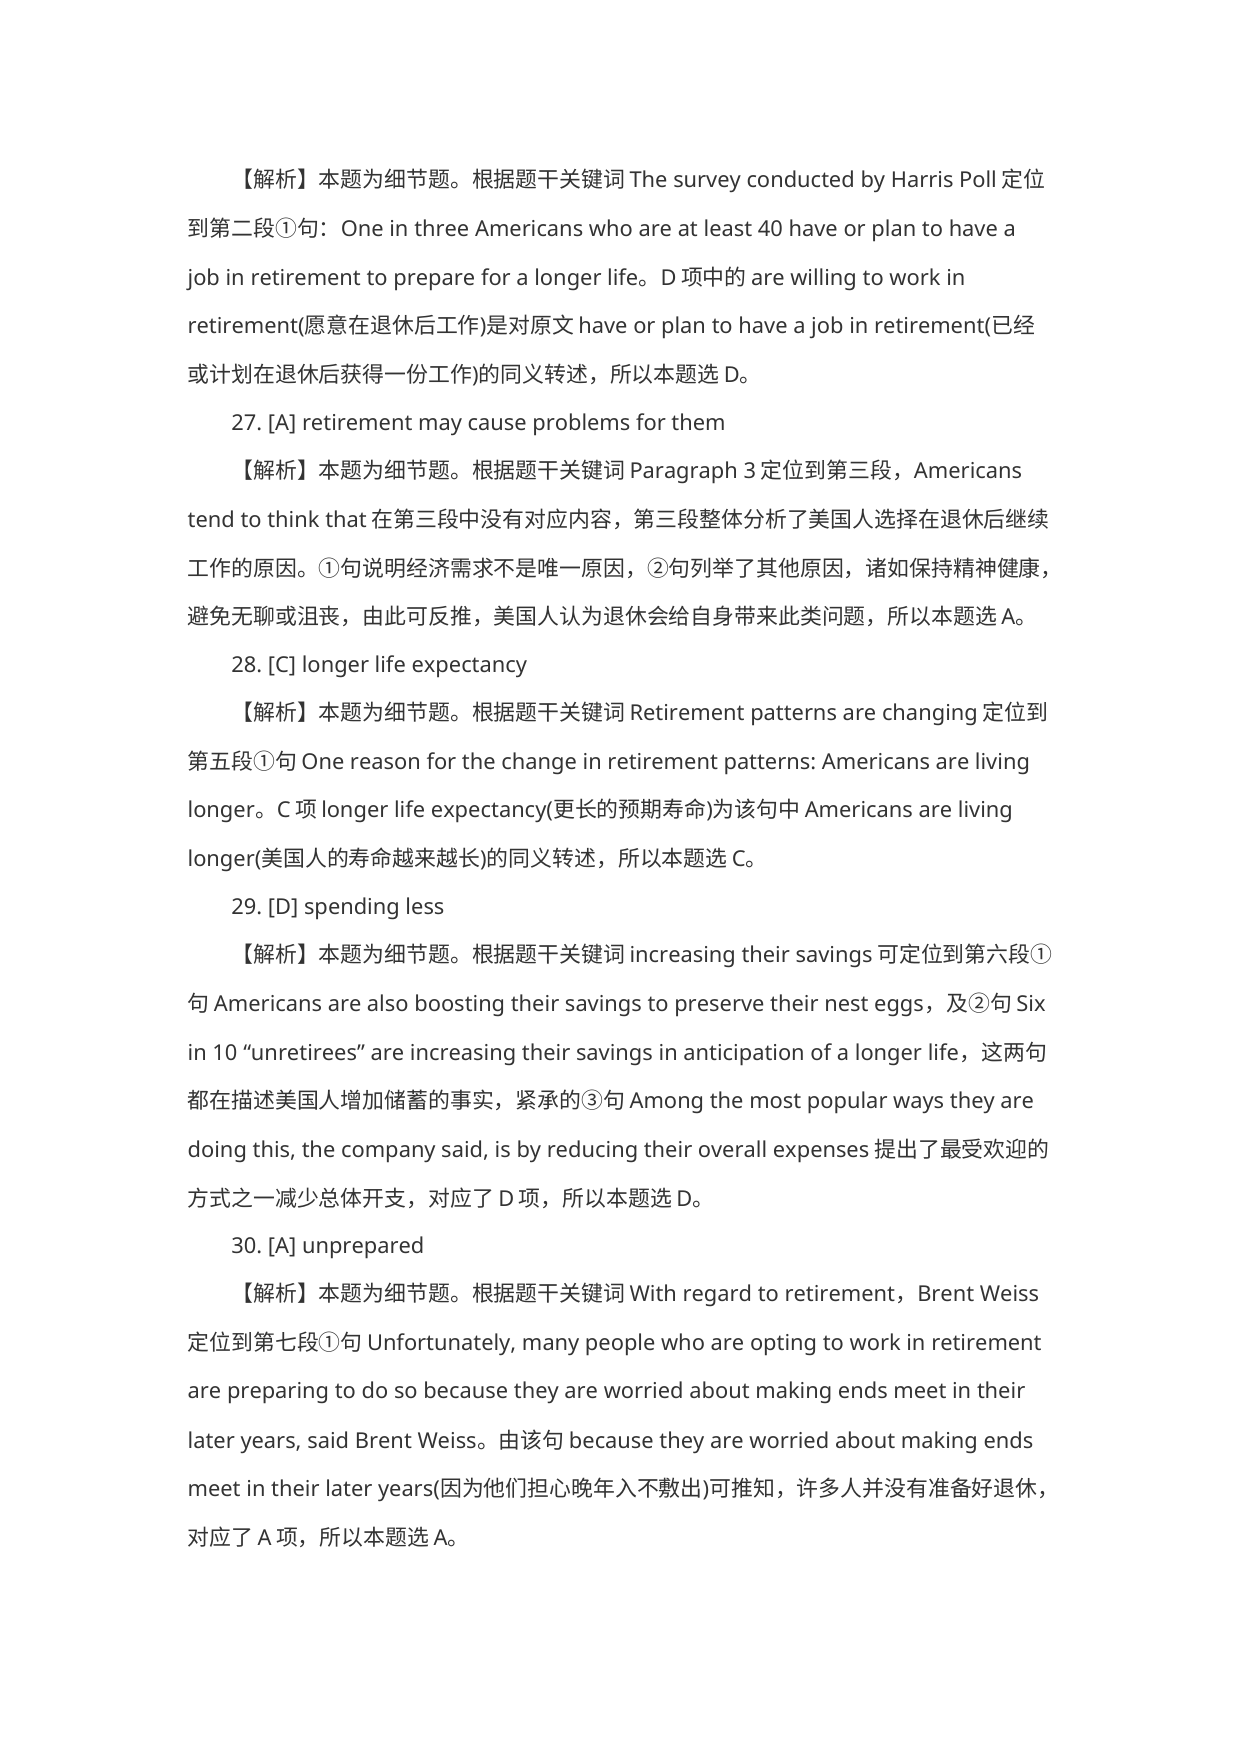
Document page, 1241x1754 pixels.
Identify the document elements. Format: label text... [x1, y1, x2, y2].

text 29. [D] spending less [187, 889, 1053, 922]
text 【解析】本题为细节题。根据题干关键词Paragraph 3定位到第三段，Americans tend to think that在第三段中没有对应内容，第三段整体分析了美国人选择在退休后继续工作的原因。①句说明经济需求不是唯一原因，②句列举了其他原因，诸如保持精神健康，避免无聊或沮丧，由此可反推，美国人认为退休会给自身带来此类问题，所以本题选A。 [187, 453, 1053, 631]
text 30. [A] unprepared [187, 1229, 1053, 1261]
text 【解析】本题为细节题。根据题干关键词increasing their savings可定位到第六段①句Americans are also boosting their savings to preserve their nest eggs，及②句Six in 10 “unretirees” are increasing their savings in anticipation of a longer life，这两句都在描述美国人增加储蓄的事实，紧承的③句Among the most popular ways they are doing this, the company said, is by reducing their overall expenses提出了最受欢迎的方式之一减少总体开支，对应了D项，所以本题选D。 [187, 937, 1053, 1213]
text 【解析】本题为细节题。根据题干关键词With regard to retirement，Brent Weiss定位到第七段①句Unfortunately, many people who are opting to work in retirement are preparing to do so because they are worried about making ends meet in their later years, said Brent Weiss。由该句because they are worried about making ends meet in their later years(因为他们担心晚年入不敷出)可推知，许多人并没有准备好退休，对应了A项，所以本题选A。 [187, 1276, 1053, 1552]
text 【解析】本题为细节题。根据题干关键词The survey conducted by Harris Poll定位到第二段①句：One in three Americans who are at least 40 have or plan to have a job in retirement to prepare for a longer life。D项中的are willing to work in retirement(愿意在退休后工作)是对原文have or plan to have a job in retirement(已经或计划在退休后获得一份工作)的同义转述，所以本题选D。 [187, 162, 1053, 389]
text 27. [A] retirement may cause problems for them [187, 405, 1053, 438]
text 【解析】本题为细节题。根据题干关键词Retirement patterns are changing定位到第五段①句One reason for the change in retirement patterns: Americans are living longer。C项longer life expectancy(更长的预期寿命)为该句中Americans are living longer(美国人的寿命越来越长)的同义转述，所以本题选C。 [187, 695, 1053, 873]
text 28. [C] longer life expectancy [187, 647, 1053, 680]
